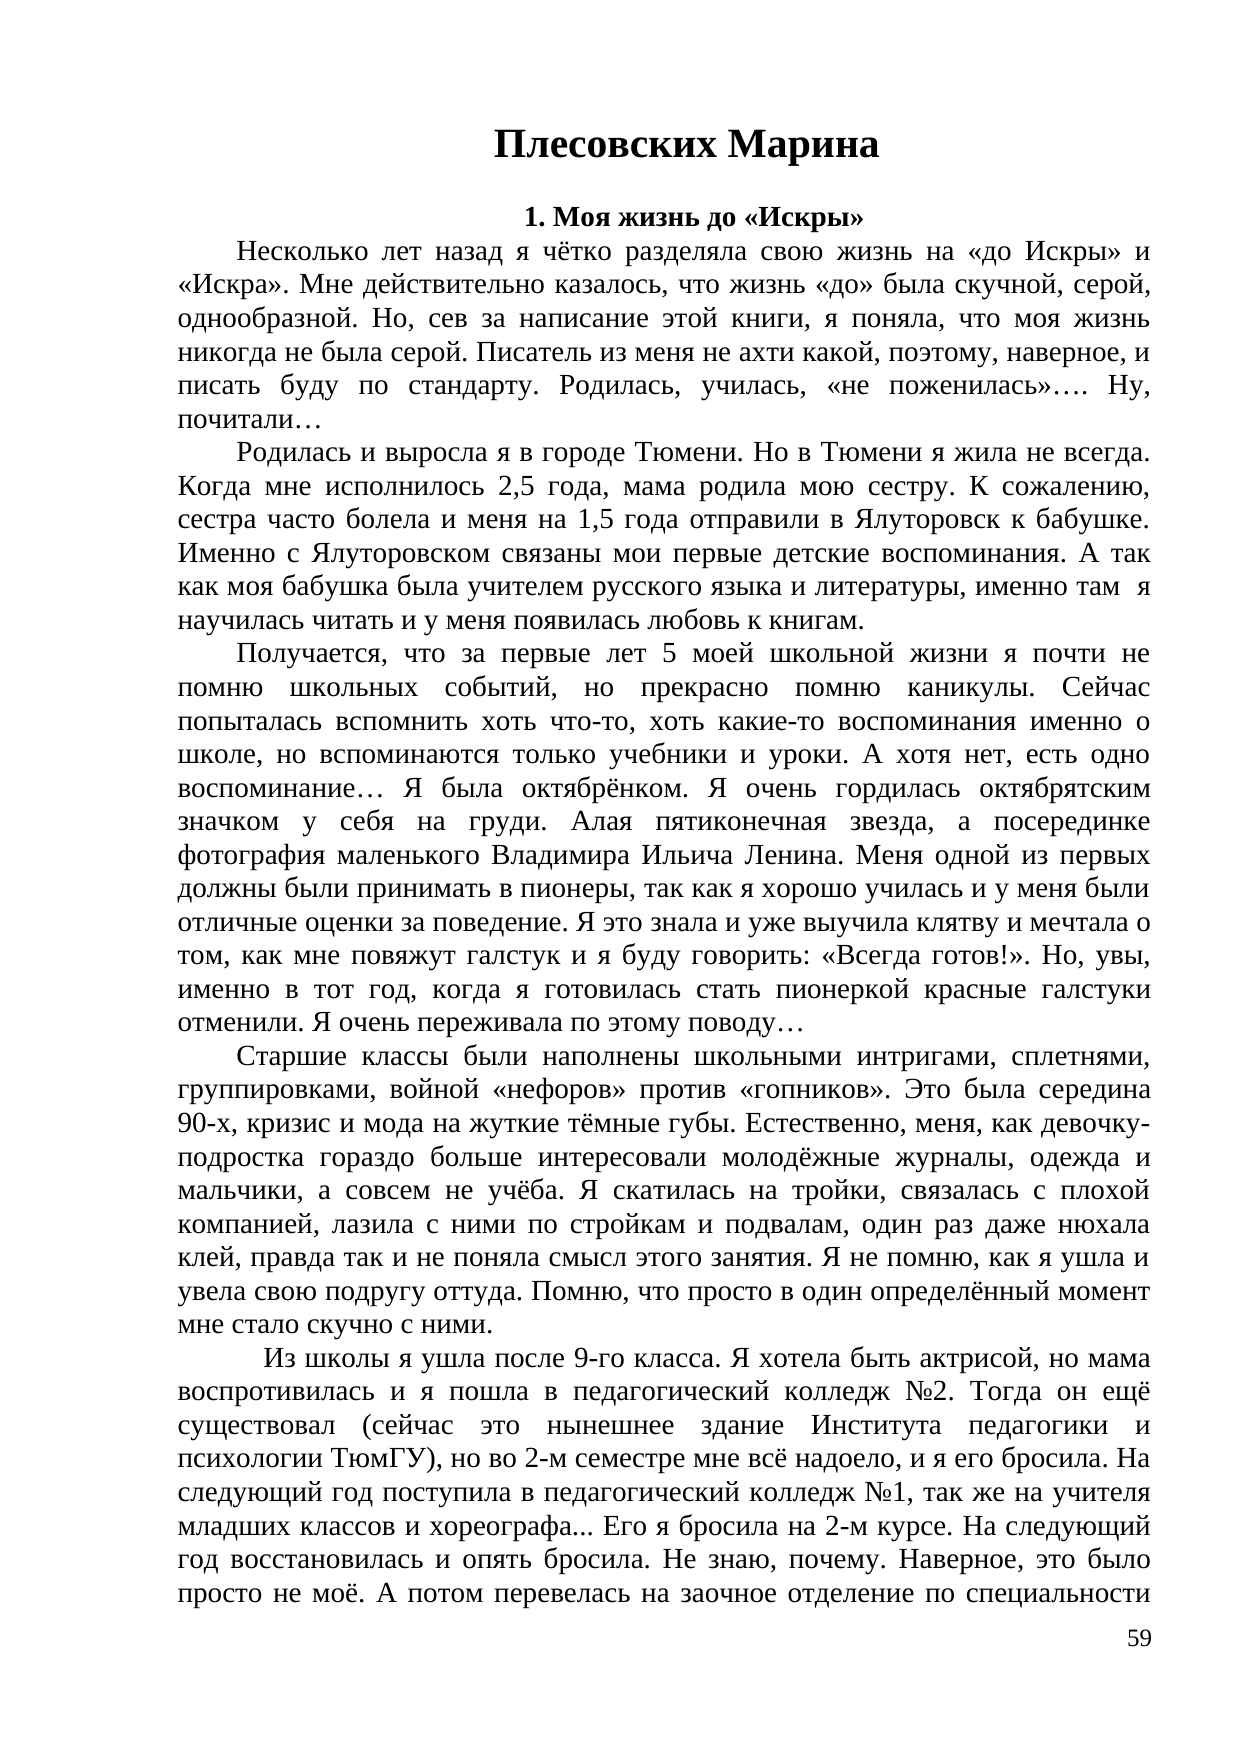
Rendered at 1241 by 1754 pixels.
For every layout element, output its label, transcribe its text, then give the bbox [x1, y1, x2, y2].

text Старшие классы были наполнены школьными интригами, сплетнями, группировками, войной «нефоров» против «гопников». Это была середина 90-х, кризис и мода на жуткие тёмные губы. Естественно, меня, как девочку-подростка гораздо больше интересовали молодёжные журналы, одежда и мальчики, а совсем не учёба. Я скатилась на тройки, связалась с плохой компанией, лазила с ними по стройкам и подвалам, один раз даже нюхала клей, правда так и не поняла смысл этого занятия. Я не помню, как я ушла и увела свою подругу оттуда. Помню, что просто в один определённый момент мне стало скучно с ними. [177, 1038, 1152, 1340]
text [177, 1340, 1152, 1608]
text Получается, что за первые лет 5 моей школьной жизни я почти не помню школьных событий, но прекрасно помню каникулы. Сейчас попыталась вспомнить хоть что-то, хоть какие-то воспоминания именно о школе, но вспоминаются только учебники и уроки. А хотя нет, есть одно воспоминание… Я была октябрёнком. Я очень гордилась октябрятским значком у себя на груди. Алая пятиконечная звезда, а посерединке фотография маленького Владимира Ильича Ленина. Меня одной из первых должны были принимать в пионеры, так как я хорошо училась и у меня были отличные оценки за поведение. Я это знала и уже выучила клятву и мечтала о том, как мне повяжут галстук и я буду говорить: «Всегда готов!». Но, увы, именно в тот год, когда я готовилась стать пионеркой красные галстуки отменили. Я очень переживала по этому поводу… [177, 636, 1152, 1038]
text 1. Моя жизнь до «Искры» [177, 199, 1152, 233]
text Плесовских Марина [177, 118, 1137, 166]
text Несколько лет назад я чётко разделяла свою жизнь на «до Искры» и «Искра». Мне действительно казалось, что жизнь «до» была скучной, серой, однообразной. Но, сев за написание этой книги, я поняла, что моя жизнь никогда не была серой. Писатель из меня не ахти какой, поэтому, наверное, и писать буду по стандарту. Родилась, училась, «не поженилась»…. Ну, почитали… [177, 233, 1152, 434]
text Родилась и выросла я в городе Тюмени. Но в Тюмени я жила не всегда. Когда мне исполнилось 2,5 года, мама родила мою сестру. К сожалению, сестра часто болела и меня на 1,5 года отправили в Ялуторовск к бабушке. Именно с Ялуторовском связаны мои первые детские воспоминания. А так как моя бабушка была учителем русского языка и литературы, именно там я научилась читать и у меня появилась любовь к книгам. [177, 434, 1152, 636]
